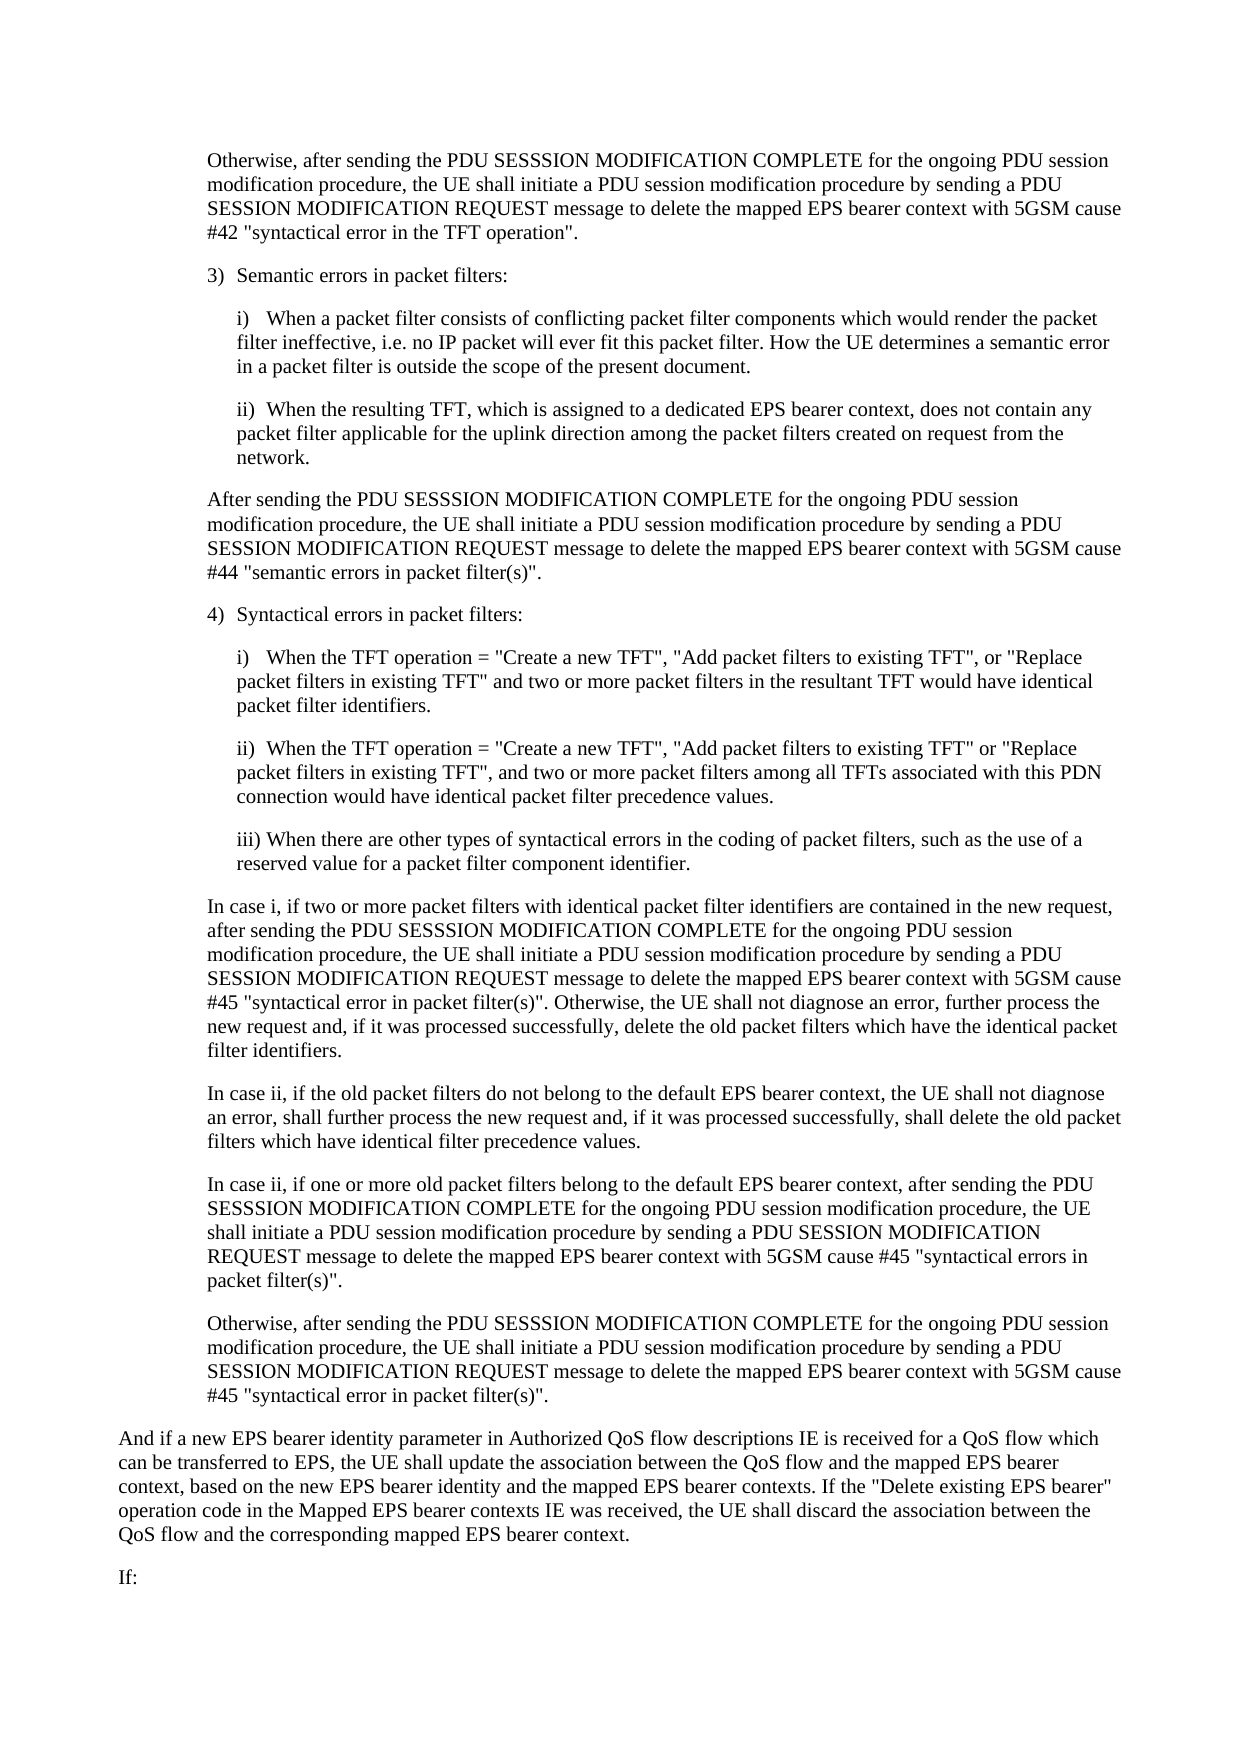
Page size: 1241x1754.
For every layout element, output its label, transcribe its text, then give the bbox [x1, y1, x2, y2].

text i) When the TFT operation = "Create a new TFT", "Add packet filters to existing TFT", or "Replace packet filters in existing TFT" and two or more packet filters in the resultant TFT would have identical packet filter identifiers. [236, 645, 1122, 717]
text In case i, if two or more packet filters with identical packet filter identifiers are contained in the new request, after sending the PDU SESSSION MODIFICATION COMPLETE for the ongoing PDU session modification procedure, the UE shall initiate a PDU session modification procedure by sending a PDU SESSION MODIFICATION REQUEST message to delete the mapped EPS bearer context with 5GSM cause #45 "syntactical error in packet filter(s)". Otherwise, the UE shall not diagnose an error, further process the new request and, if it was processed successfully, delete the old packet filters which have the identical packet filter identifiers. [207, 894, 1122, 1062]
text ii) When the TFT operation = "Create a new TFT", "Add packet filters to existing TFT" or "Replace packet filters in existing TFT", and two or more packet filters among all TFTs associated with this PDN connection would have identical packet filter precedence values. [236, 736, 1122, 808]
text In case ii, if one or more old packet filters belong to the default EPS bearer context, after sending the PDU SESSSION MODIFICATION COMPLETE for the ongoing PDU session modification procedure, the UE shall initiate a PDU session modification procedure by sending a PDU SESSION MODIFICATION REQUEST message to delete the mapped EPS bearer context with 5GSM cause #45 "syntactical errors in packet filter(s)". [207, 1172, 1122, 1292]
text And if a new EPS bearer identity parameter in Authorized QoS flow descriptions IE is received for a QoS flow which can be transferred to EPS, the UE shall update the association between the QoS flow and the mapped EPS bearer context, based on the new EPS bearer identity and the mapped EPS bearer contexts. If the "Delete existing EPS bearer" operation code in the Mapped EPS bearer contexts IE was received, the UE shall discard the association between the QoS flow and the corresponding mapped EPS bearer context. [118, 1426, 1122, 1546]
text Otherwise, after sending the PDU SESSSION MODIFICATION COMPLETE for the ongoing PDU session modification procedure, the UE shall initiate a PDU session modification procedure by sending a PDU SESSION MODIFICATION REQUEST message to delete the mapped EPS bearer context with 5GSM cause #42 "syntactical error in the TFT operation". [207, 148, 1122, 244]
text After sending the PDU SESSSION MODIFICATION COMPLETE for the ongoing PDU session modification procedure, the UE shall initiate a PDU session modification procedure by sending a PDU SESSION MODIFICATION REQUEST message to delete the mapped EPS bearer context with 5GSM cause #44 "semantic errors in packet filter(s)". [207, 487, 1122, 584]
text Otherwise, after sending the PDU SESSSION MODIFICATION COMPLETE for the ongoing PDU session modification procedure, the UE shall initiate a PDU session modification procedure by sending a PDU SESSION MODIFICATION REQUEST message to delete the mapped EPS bearer context with 5GSM cause #45 "syntactical error in packet filter(s)". [207, 1311, 1122, 1407]
text ii) When the resulting TFT, which is assigned to a dedicated EPS bearer context, does not contain any packet filter applicable for the uplink direction among the packet filters created on request from the network. [236, 396, 1122, 469]
text i) When a packet filter consists of conflicting packet filter components which would render the packet filter ineffective, i.e. no IP packet will ever fit this packet filter. How the UE determines a semantic error in a packet filter is outside the scope of the present document. [236, 306, 1122, 378]
text In case ii, if the old packet filters do not belong to the default EPS bearer context, the UE shall not diagnose an error, shall further process the new request and, if it was processed successfully, shall delete the old packet filters which have identical filter precedence values. [207, 1081, 1122, 1153]
text iii) When there are other types of syntactical errors in the coding of packet filters, such as the use of a reserved value for a packet filter component identifier. [236, 827, 1122, 875]
text 4) Syntactical errors in packet filters: [207, 602, 1122, 626]
text If: [118, 1565, 1122, 1589]
text 3) Semantic errors in packet filters: [207, 263, 1122, 287]
